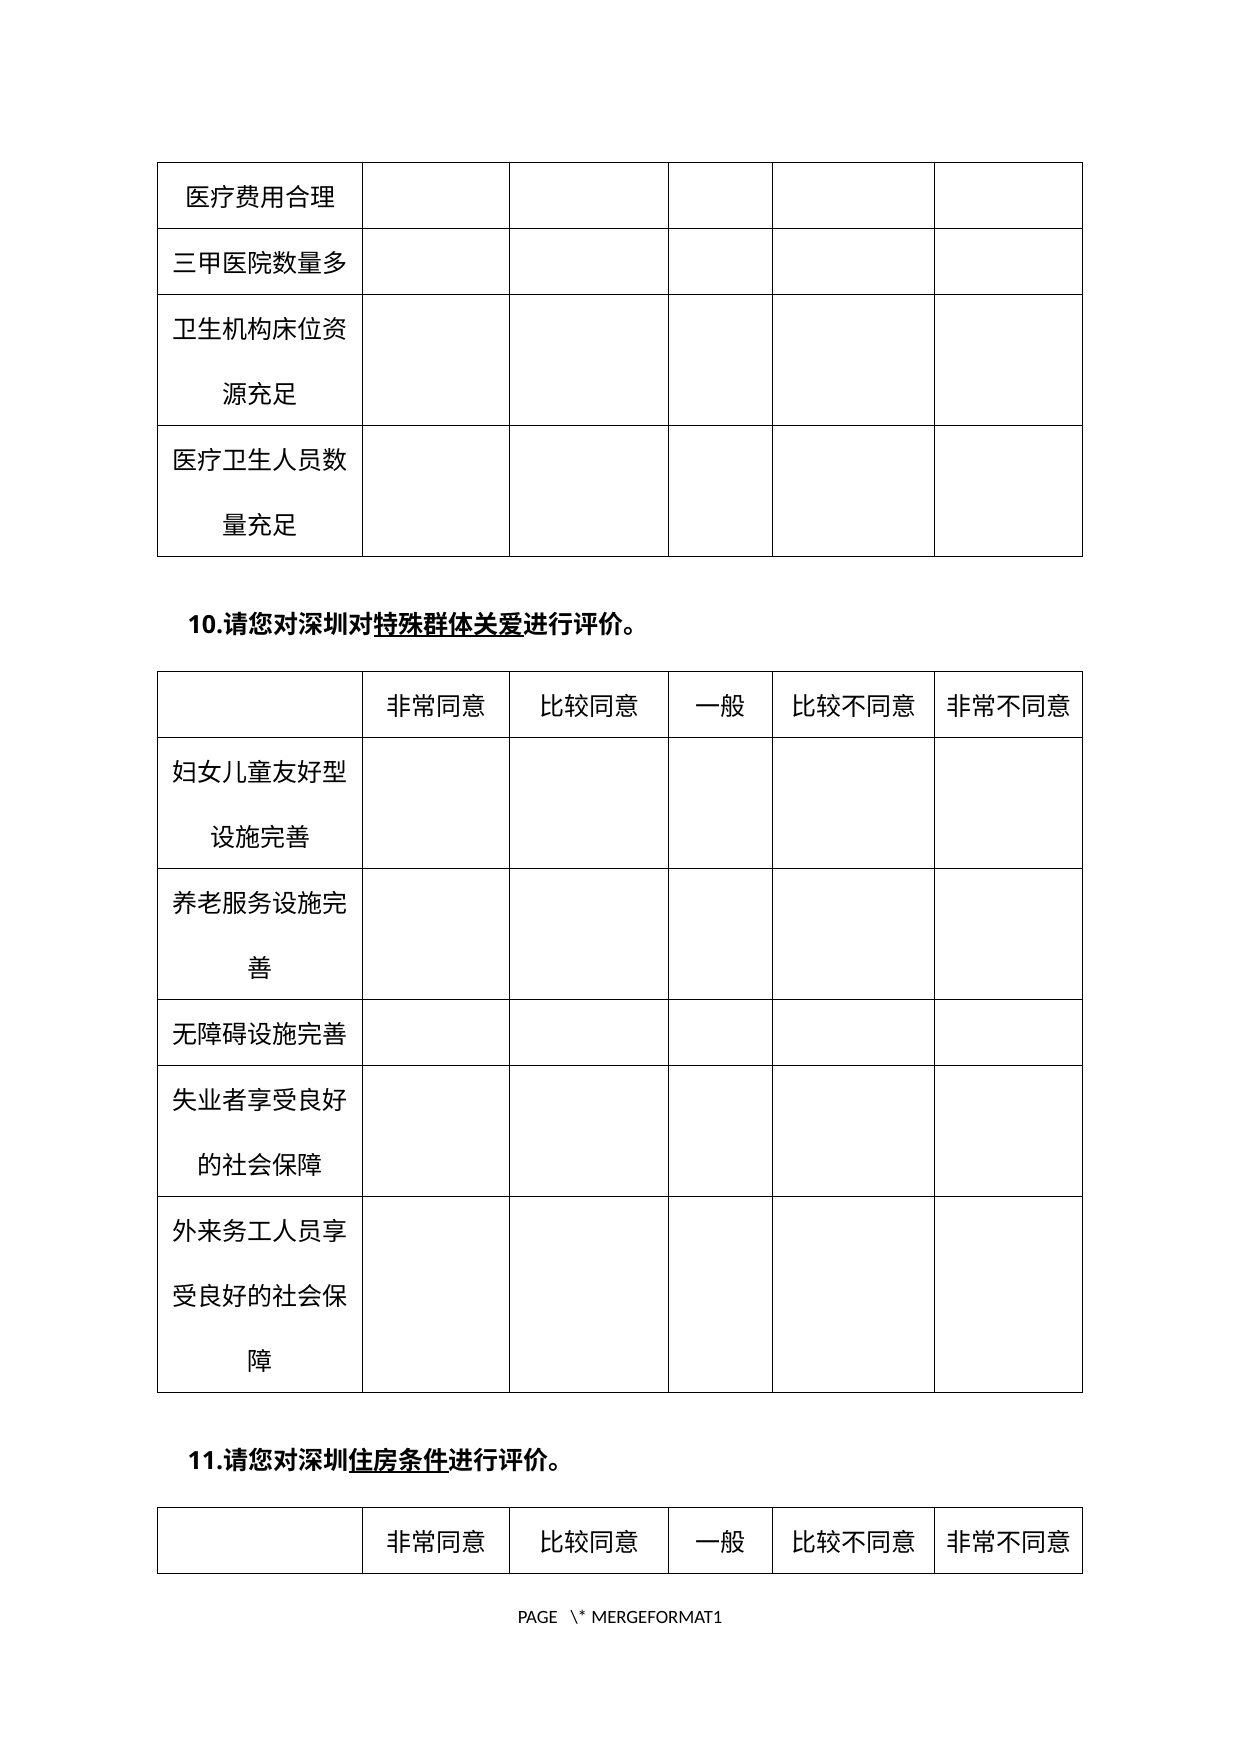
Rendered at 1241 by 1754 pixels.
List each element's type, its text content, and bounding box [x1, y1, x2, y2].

table_cell [363, 869, 509, 999]
table_cell [363, 1197, 509, 1392]
text 10.请您对深圳对特殊群体关爱进行评价。 [187, 590, 1053, 655]
table_header 非常同意 [363, 1508, 509, 1573]
table_header [158, 1508, 362, 1573]
table_cell [510, 229, 668, 294]
table_cell [935, 426, 1082, 556]
table_header 比较不同意 [773, 672, 934, 737]
table_cell [669, 229, 772, 294]
table_cell 无障碍设施完善 [158, 1000, 362, 1065]
table_header 比较同意 [510, 1508, 668, 1573]
table_cell [363, 295, 509, 425]
table_cell [510, 426, 668, 556]
table_cell [363, 1000, 509, 1065]
table_cell [363, 229, 509, 294]
table_cell 医疗费用合理 [158, 163, 362, 228]
table_cell [363, 1066, 509, 1196]
table_cell [773, 1000, 934, 1065]
table_cell [669, 1066, 772, 1196]
table_cell [773, 1066, 934, 1196]
table_cell [935, 163, 1082, 228]
table_cell [935, 738, 1082, 868]
table_header 一般 [669, 1508, 772, 1573]
table_cell [363, 426, 509, 556]
table_cell [510, 1000, 668, 1065]
table_cell [935, 1000, 1082, 1065]
table_header 一般 [669, 672, 772, 737]
table_cell 养老服务设施完善 [158, 869, 362, 999]
table_cell [510, 295, 668, 425]
table_cell 妇女儿童友好型设施完善 [158, 738, 362, 868]
table_cell [669, 1197, 772, 1392]
table_header [158, 672, 362, 737]
table_cell 医疗卫生人员数量充足 [158, 426, 362, 556]
table_header 比较不同意 [773, 1508, 934, 1573]
table_cell [510, 869, 668, 999]
table_cell [669, 738, 772, 868]
table_cell [773, 229, 934, 294]
table_cell [363, 163, 509, 228]
table_cell [510, 738, 668, 868]
table_cell 三甲医院数量多 [158, 229, 362, 294]
table_cell [773, 426, 934, 556]
table_cell [773, 295, 934, 425]
table_cell [363, 738, 509, 868]
table_cell [935, 1066, 1082, 1196]
table_cell 卫生机构床位资源充足 [158, 295, 362, 425]
text 11.请您对深圳住房条件进行评价。 [187, 1426, 1053, 1491]
table_cell [510, 1066, 668, 1196]
table_cell [669, 163, 772, 228]
table_cell [935, 295, 1082, 425]
table_cell [669, 426, 772, 556]
table_cell [510, 1197, 668, 1392]
table_cell 失业者享受良好的社会保障 [158, 1066, 362, 1196]
table_cell [669, 295, 772, 425]
table_cell [773, 869, 934, 999]
table_cell [935, 229, 1082, 294]
table_header 非常同意 [363, 672, 509, 737]
table_cell [935, 869, 1082, 999]
table_cell [510, 163, 668, 228]
table_cell [773, 738, 934, 868]
table_cell [935, 1197, 1082, 1392]
table_header 非常不同意 [935, 1508, 1082, 1573]
table_cell 外来务工人员享受良好的社会保障 [158, 1197, 362, 1392]
table_cell [669, 869, 772, 999]
table_header 非常不同意 [935, 672, 1082, 737]
table_header 比较同意 [510, 672, 668, 737]
table_cell [669, 1000, 772, 1065]
table_cell [773, 1197, 934, 1392]
table_cell [773, 163, 934, 228]
